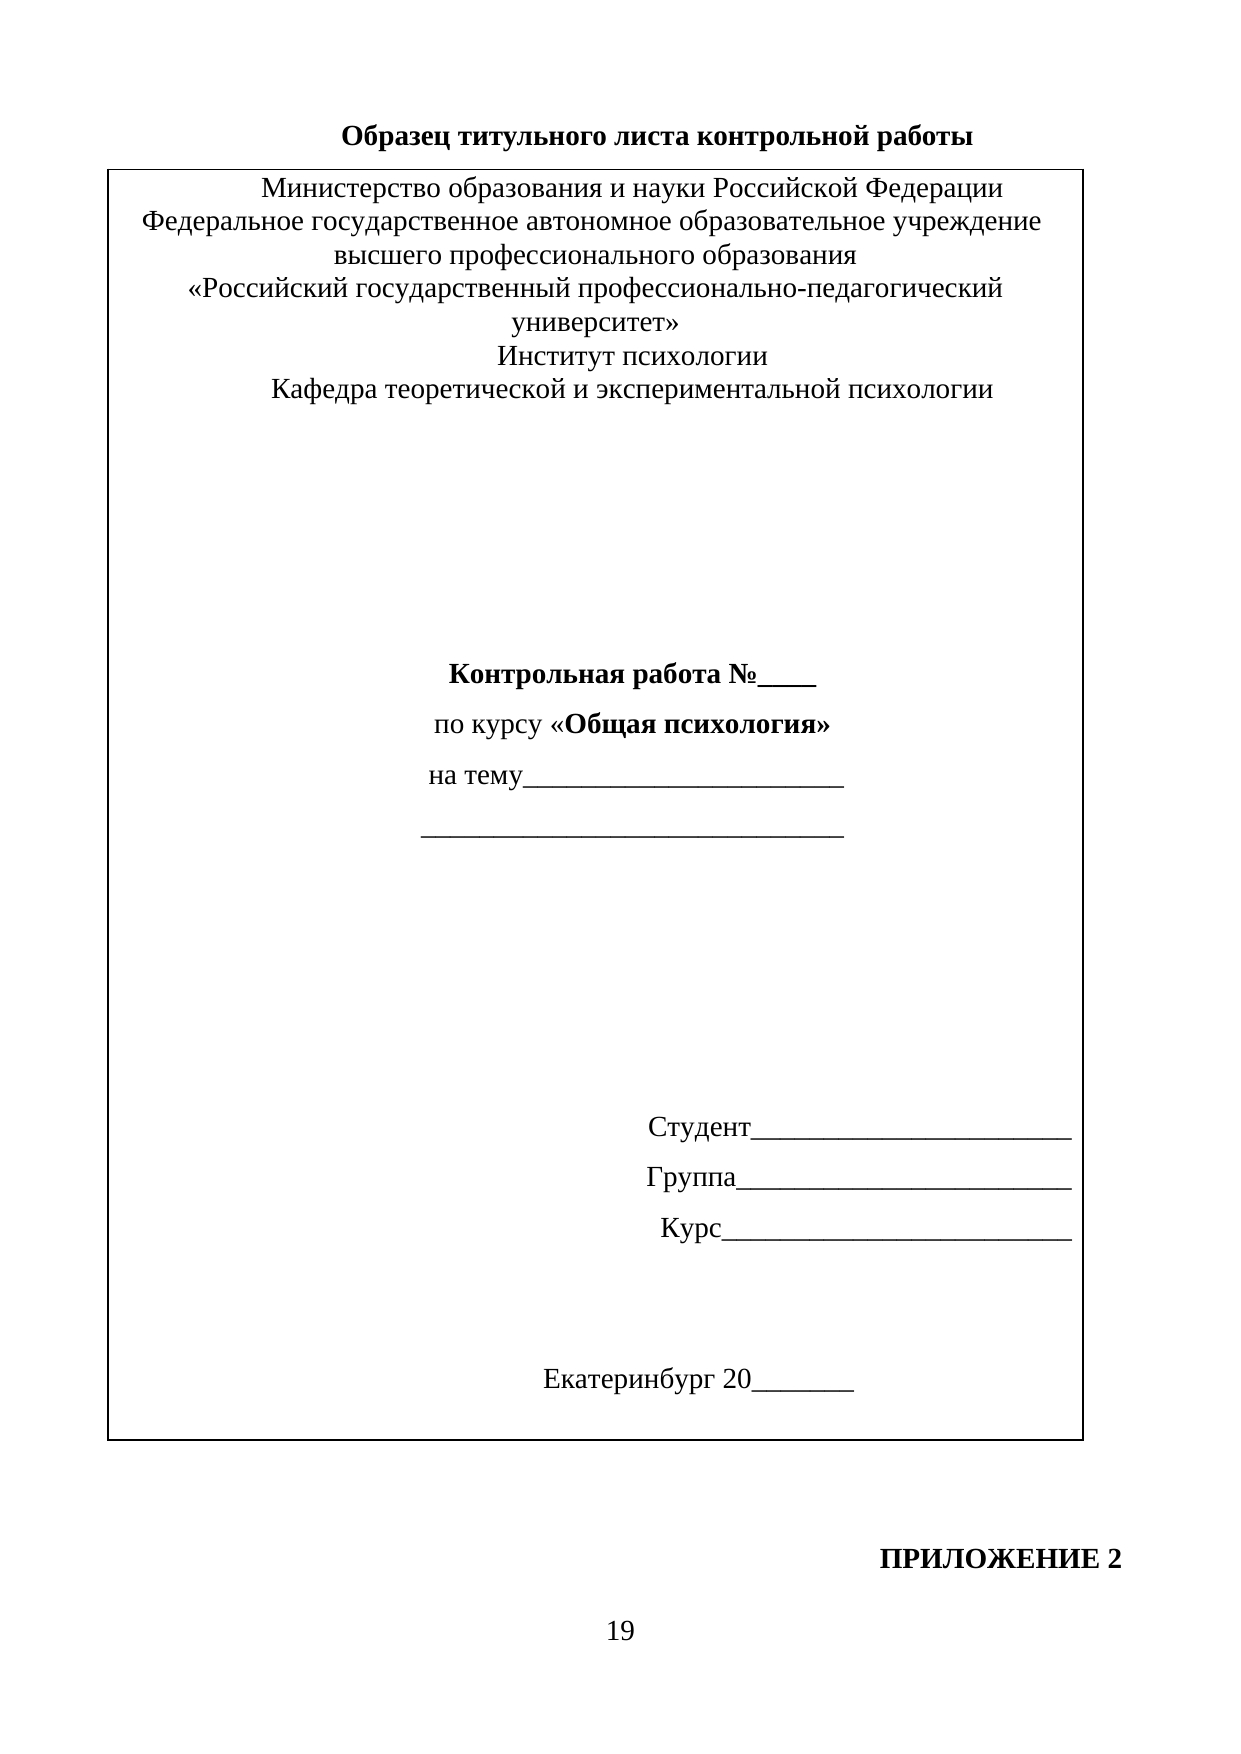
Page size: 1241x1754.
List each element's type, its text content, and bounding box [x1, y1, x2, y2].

subtitle Образец титульного листа контрольной работы [118, 118, 1122, 152]
text ПРИЛОЖЕНИЕ 2 [118, 1541, 1122, 1574]
table_header Министерство образования и науки Российской Федерации Федеральное государственное автономное образовательное учреждение высшего профессионального образования «Российский государственный профессионально-педагогический университет» Институт психологии Кафедра теоретической и экспериментальной психологии Контрольная работа №____ по курсу «Общая психология» на тему______________________ _____________________________ Студент______________________ Группа_______________________ Курс________________________ Екатеринбург 20_______ [109, 170, 1082, 1439]
